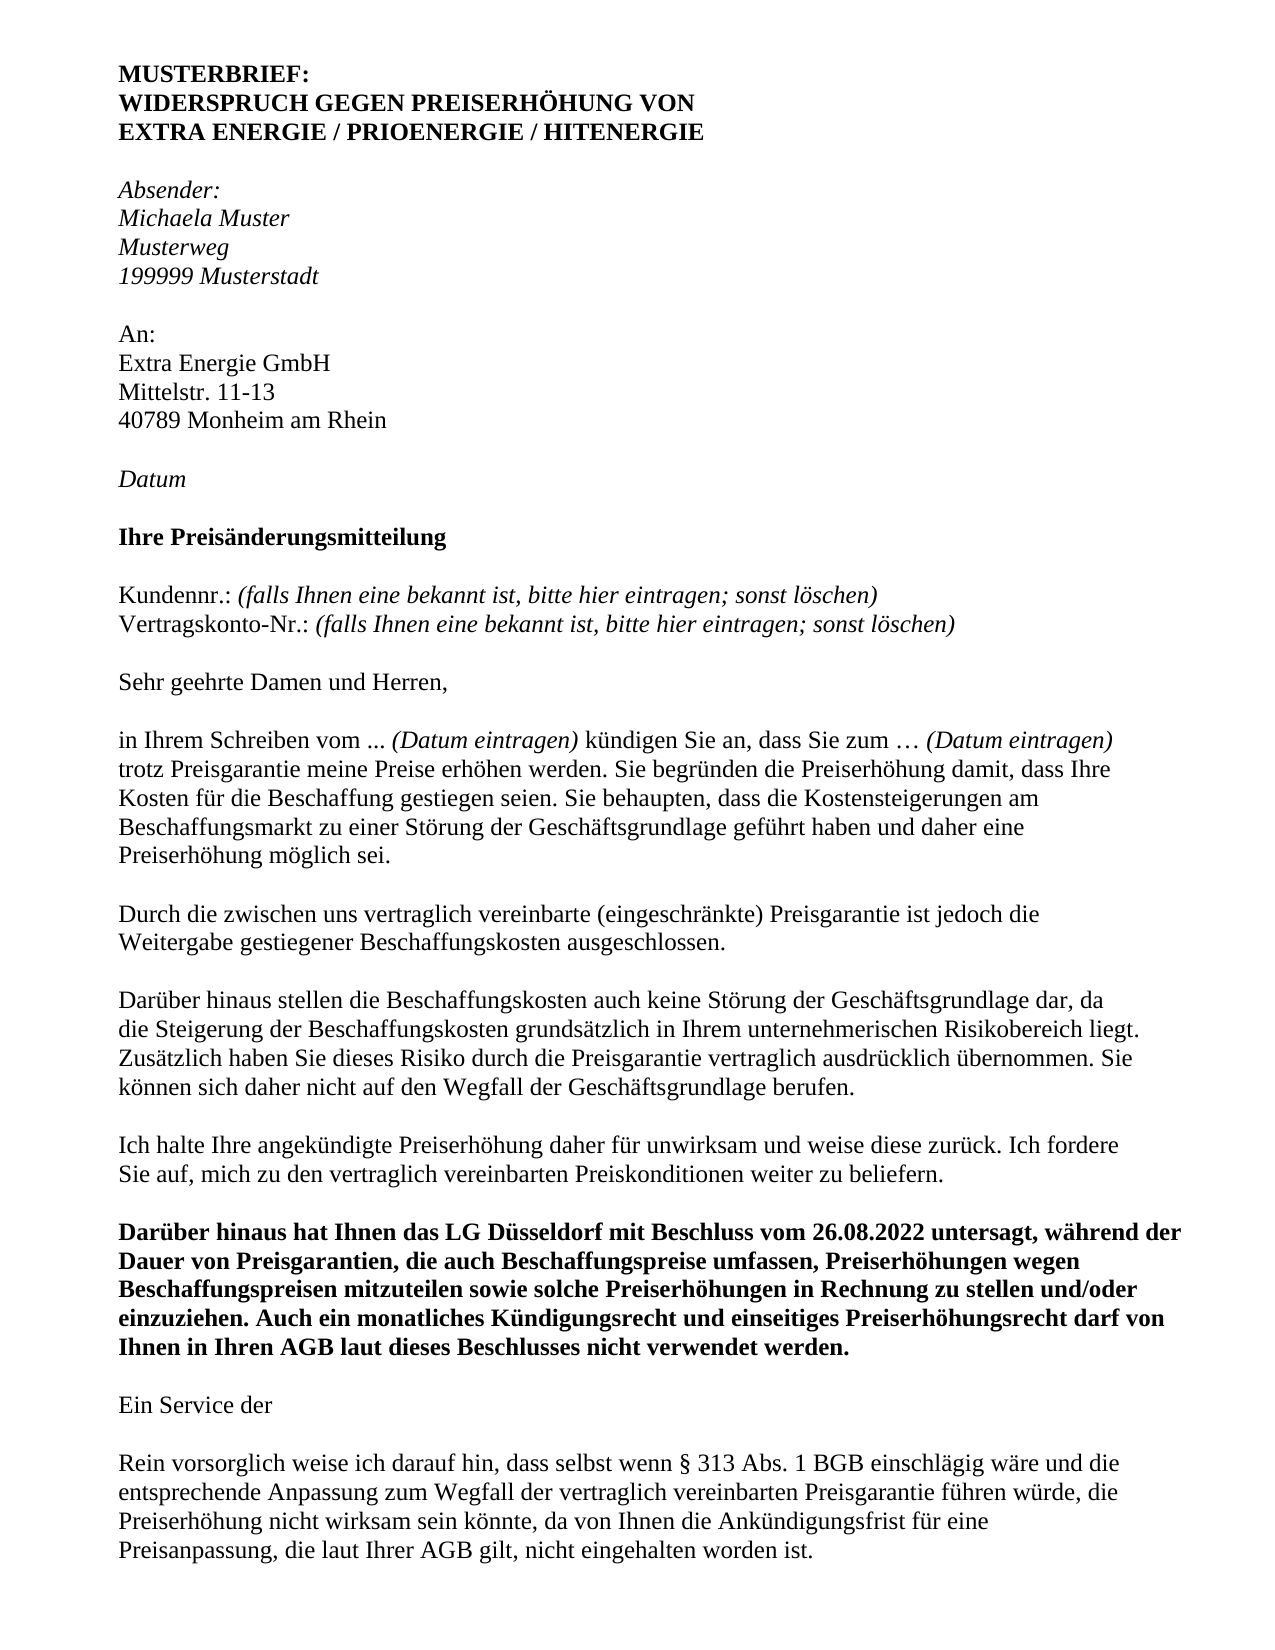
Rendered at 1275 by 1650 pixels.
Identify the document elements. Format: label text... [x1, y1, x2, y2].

text Datum [118, 464, 1216, 492]
text Kundennr.: (falls Ihnen eine bekannt ist, bitte hier eintragen; sonst löschen) Vertragskonto-Nr.: (falls Ihnen eine bekannt ist, bitte hier eintragen; sonst löschen) [118, 580, 1216, 638]
text MUSTERBRIEF: WIDERSPRUCH GEGEN PREISERHÖHUNG VON EXTRA ENERGIE / PRIOENERGIE / HITENERGIE [118, 59, 1216, 145]
text Ihre Preisänderungsmitteilung [118, 522, 1216, 551]
text Rein vorsorglich weise ich darauf hin, dass selbst wenn § 313 Abs. 1 BGB einschlägig wäre und die entsprechende Anpassung zum Wegfall der vertraglich vereinbarten Preisgarantie führen würde, die Preiserhöhung nicht wirksam sein könnte, da von Ihnen die Ankündigungsfrist für eine Preisanpassung, die laut Ihrer AGB gilt, nicht eingehalten worden ist. [118, 1448, 1216, 1563]
text Ein Service der [118, 1390, 1216, 1419]
text Darüber hinaus stellen die Beschaffungskosten auch keine Störung der Geschäftsgrundlage dar, da die Steigerung der Beschaffungskosten grundsätzlich in Ihrem unternehmerischen Risikobereich liegt. Zusätzlich haben Sie dieses Risiko durch die Preisgarantie vertraglich ausdrücklich übernommen. Sie können sich daher nicht auf den Wegfall der Geschäftsgrundlage berufen. [118, 986, 1216, 1101]
text Darüber hinaus hat Ihnen das LG Düsseldorf mit Beschluss vom 26.08.2022 untersagt, während der Dauer von Preisgarantien, die auch Beschaffungspreise umfassen, Preiserhöhungen wegen Beschaffungspreisen mitzuteilen sowie solche Preiserhöhungen in Rechnung zu stellen und/oder einzuziehen. Auch ein monatliches Kündigungsrecht und einseitiges Preiserhöhungsrecht darf von Ihnen in Ihren AGB laut dieses Beschlusses nicht verwendet werden. [118, 1217, 1216, 1361]
text in Ihrem Schreiben vom ... (Datum eintragen) kündigen Sie an, dass Sie zum … (Datum eintragen) trotz Preisgarantie meine Preise erhöhen werden. Sie begründen die Preiserhöhung damit, dass Ihre Kosten für die Beschaffung gestiegen seien. Sie behaupten, dass die Kostensteigerungen am Beschaffungsmarkt zu einer Störung der Geschäftsgrundlage geführt haben und daher eine Preiserhöhung möglich sei. [118, 725, 1216, 869]
text Absender: Michaela Muster Musterweg 199999 Musterstadt [118, 175, 1216, 290]
text Ich halte Ihre angekündigte Preiserhöhung daher für unwirksam und weise diese zurück. Ich fordere Sie auf, mich zu den vertraglich vereinbarten Preiskonditionen weiter zu beliefern. [118, 1130, 1216, 1188]
text Durch die zwischen uns vertraglich vereinbarte (eingeschränkte) Preisgarantie ist jedoch die Weitergabe gestiegener Beschaffungskosten ausgeschlossen. [118, 899, 1216, 956]
text An: Extra Energie GmbH Mittelstr. 11-13 40789 Monheim am Rhein [118, 319, 1216, 434]
text Sehr geehrte Damen und Herren, [118, 667, 1216, 696]
